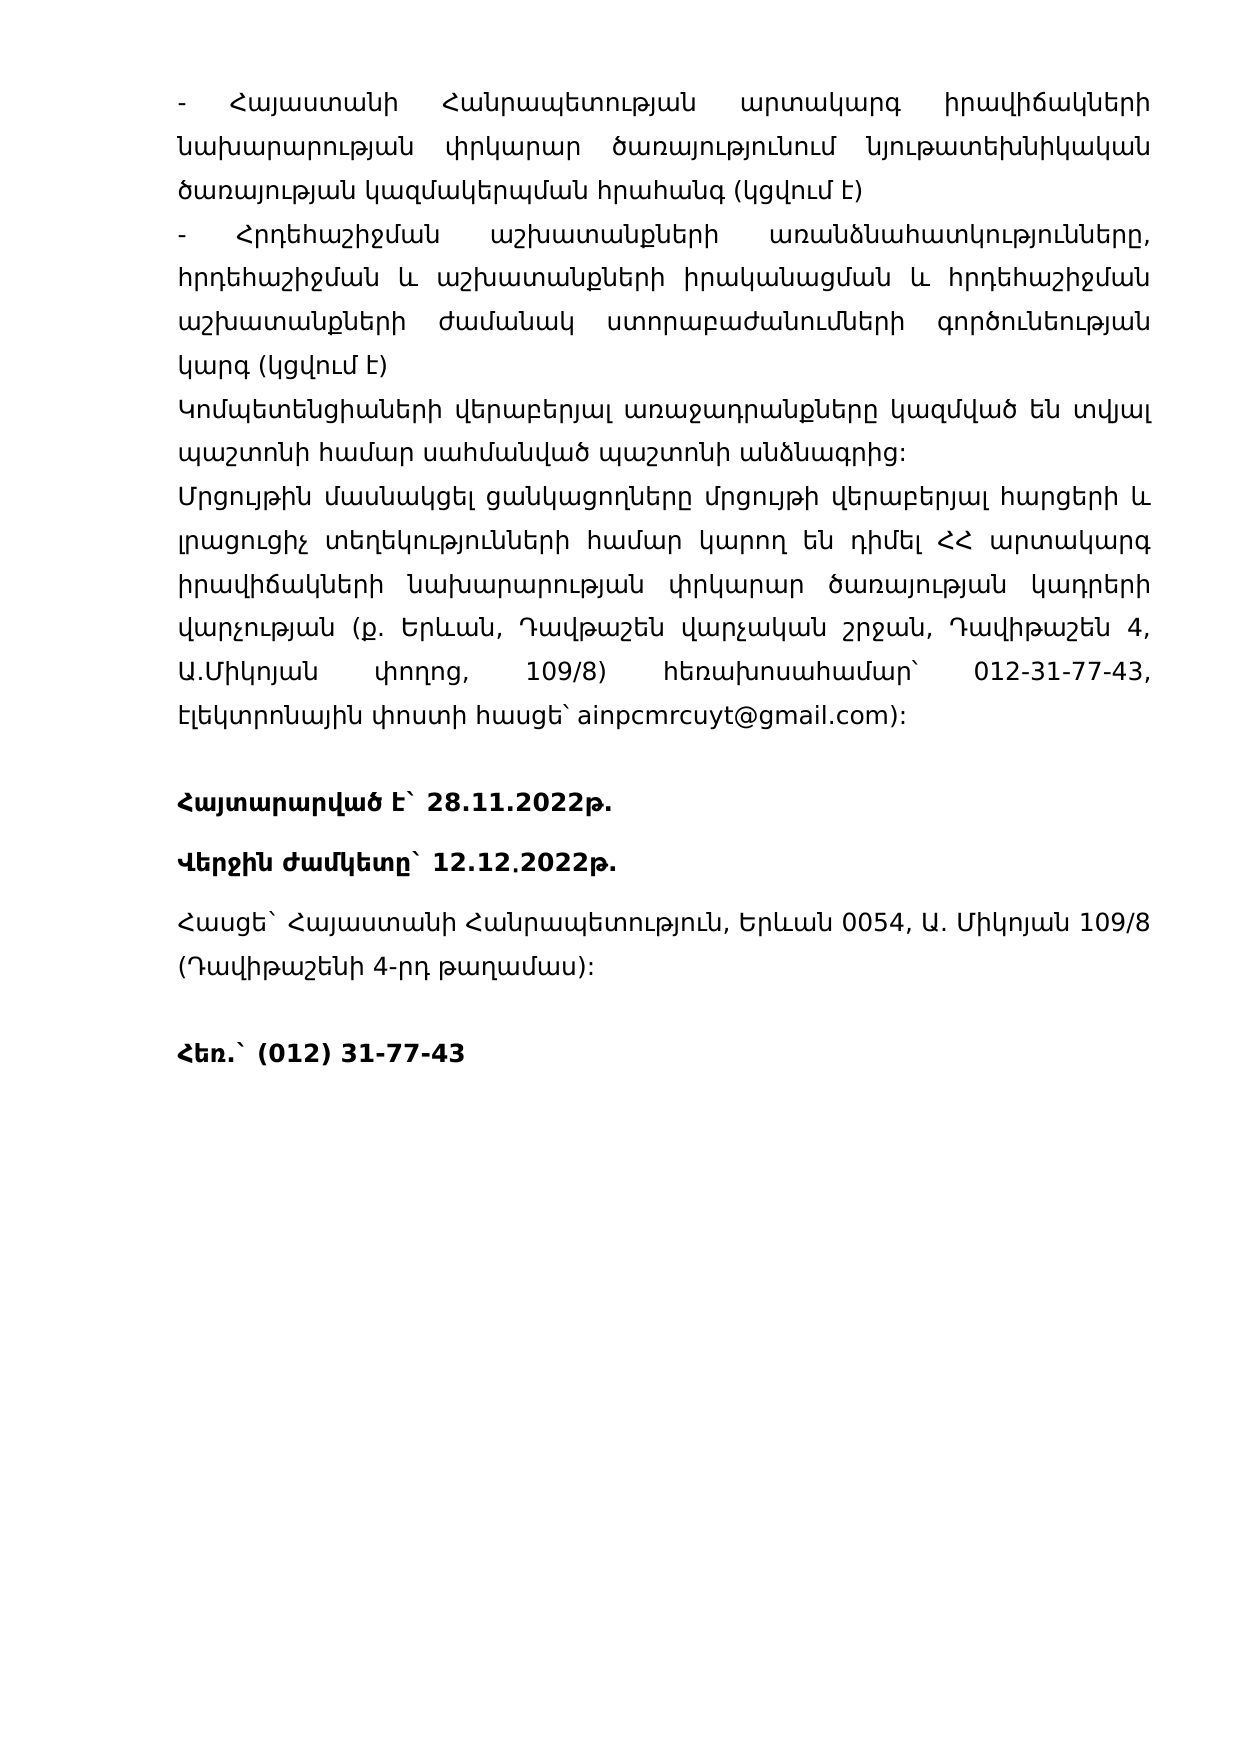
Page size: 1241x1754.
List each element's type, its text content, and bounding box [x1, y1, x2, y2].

text Հասցե` Հայաստանի Հանրապետություն, Երևան 0054, Ա. Միկոյան 109/8 (Դավիթաշենի 4-րդ թաղամաս): [177, 908, 1152, 981]
text Կոմպետենցիաների վերաբերյալ առաջադրանքները կազմված են տվյալ պաշտոնի համար սահմանված պաշտոնի անձնագրից: [177, 395, 1152, 468]
text - Հայաստանի Հանրապետության արտակարգ իրավիճակների նախարարության փրկարար ծառայությունում նյութատեխնիկական ծառայության կազմակերպման հրահանգ (կցվում է) [177, 89, 1152, 205]
text Մրցույթին մասնակցել ցանկացողները մրցույթի վերաբերյալ հարցերի և լրացուցիչ տեղեկությունների համար կարող են դիմել ՀՀ արտակարգ իրավիճակների նախարարության փրկարար ծառայության կադրերի վարչության (ք. Երևան, Դավթաշեն վարչական շրջան, Դավիթաշեն 4, Ա.Միկոյան փողոց, 109/8) հեռախոսահամար՝ 012-31-77-43, էլեկտրոնային փոստի հասցե՝ ainpcmrcuyt@gmail.com): [177, 482, 1152, 730]
text Վերջին ժամկետը` 12.12․2022թ. [177, 847, 1152, 878]
text Հայտարարված է` 28.11.2022թ. [177, 789, 1152, 818]
text - Հրդեհաշիջման աշխատանքների առանձնահատկությունները, հրդեհաշիջման և աշխատանքների իրականացման և հրդեհաշիջման աշխատանքների ժամանակ ստորաբաժանումների գործունեության կարգ (կցվում է) [177, 220, 1152, 380]
text Հեռ.` (012) 31-77-43 [177, 1040, 1152, 1069]
